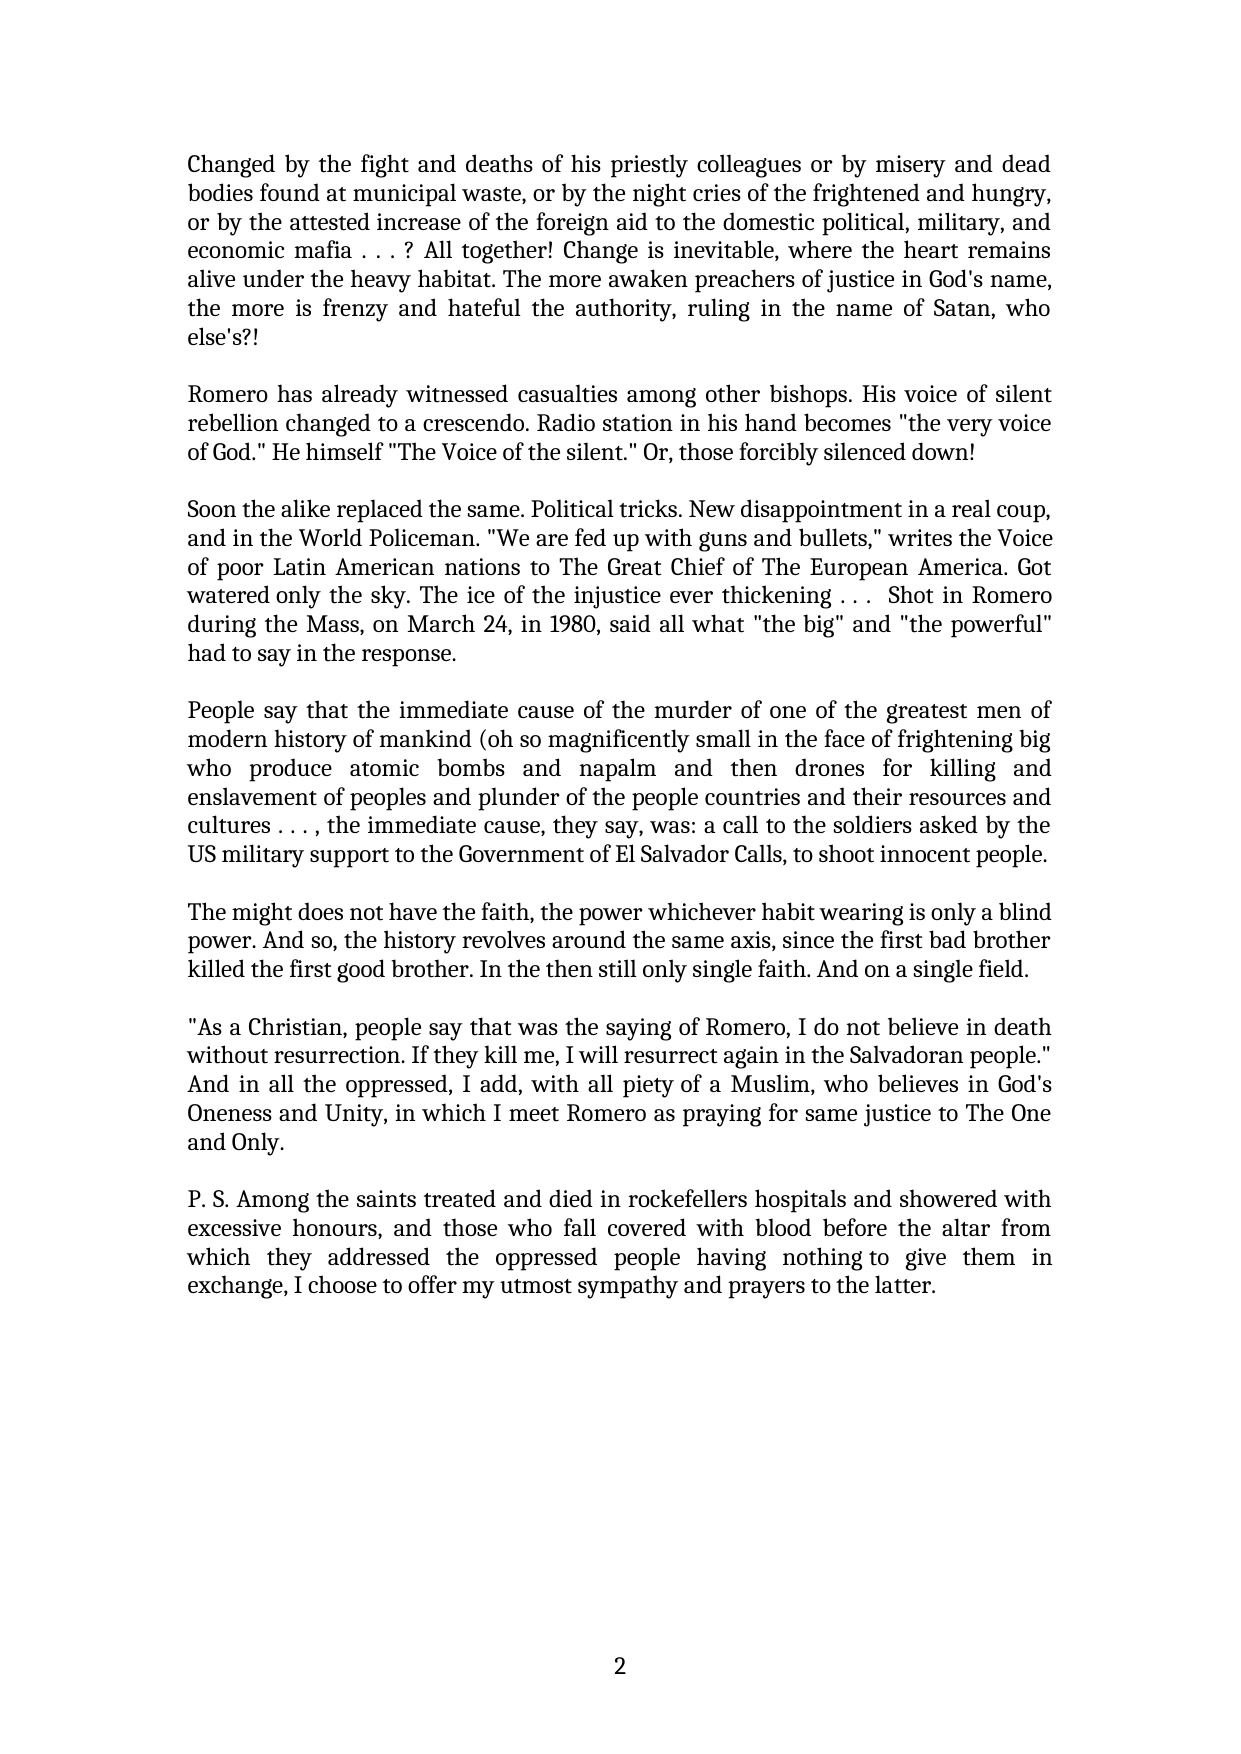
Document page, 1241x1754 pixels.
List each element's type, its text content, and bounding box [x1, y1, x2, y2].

text Soon the alike replaced the same. Political tricks. New disappointment in a real coup, and in the World Policeman. "We are fed up with guns and bullets," writes the Voice of poor Latin American nations to The Great Chief of The European America. Got watered only the sky. The ice of the injustice ever thickening . . . Shot in Romero during the Mass, on March 24, in 1980, said all what "the big" and "the powerful" had to say in the response. [187, 495, 1053, 667]
text "As a Christian, people say that was the saying of Romero, I do not believe in death without resurrection. If they kill me, I will resurrect again in the Salvadoran people." And in all the oppressed, I add, with all piety of a Muslim, who believes in God's Oneness and Unity, in which I meet Romero as praying for same justice to The One and Only. [187, 1012, 1053, 1156]
text P. S. Among the saints treated and died in rockefellers hospitals and showered with excessive honours, and those who fall covered with blood before the altar from which they addressed the oppressed people having nothing to give them in exchange, I choose to offer my utmost sympathy and prayers to the latter. [187, 1185, 1053, 1300]
text The might does not have the faith, the power whichever habit wearing is only a blind power. And so, the history revolves around the same axis, since the first bad brother killed the first good brother. In the then still only single faith. And on a single field. [187, 897, 1053, 984]
text People say that the immediate cause of the murder of one of the greatest men of modern history of mankind (oh so magnificently small in the face of frightening big who produce atomic bombs and napalm and then drones for killing and enslavement of peoples and plunder of the people countries and their resources and cultures . . . , the immediate cause, they say, was: a call to the soldiers asked by the US military support to the Government of El Salvador Calls, to shoot innocent people. [187, 696, 1053, 869]
text Changed by the fight and deaths of his priestly colleagues or by misery and dead bodies found at municipal waste, or by the night cries of the frightened and hungry, or by the attested increase of the foreign aid to the domestic political, military, and economic mafia . . . ? All together! Change is inevitable, where the heart remains alive under the heavy habitat. The more awaken preachers of justice in God's name, the more is frenzy and hateful the authority, ruling in the name of Satan, who else's?! [187, 150, 1053, 351]
text Romero has already witnessed casualties among other bishops. His voice of silent rebellion changed to a crescendo. Radio station in his hand becomes "the very voice of God." He himself "The Voice of the silent." Or, those forcibly silenced down! [187, 380, 1053, 466]
